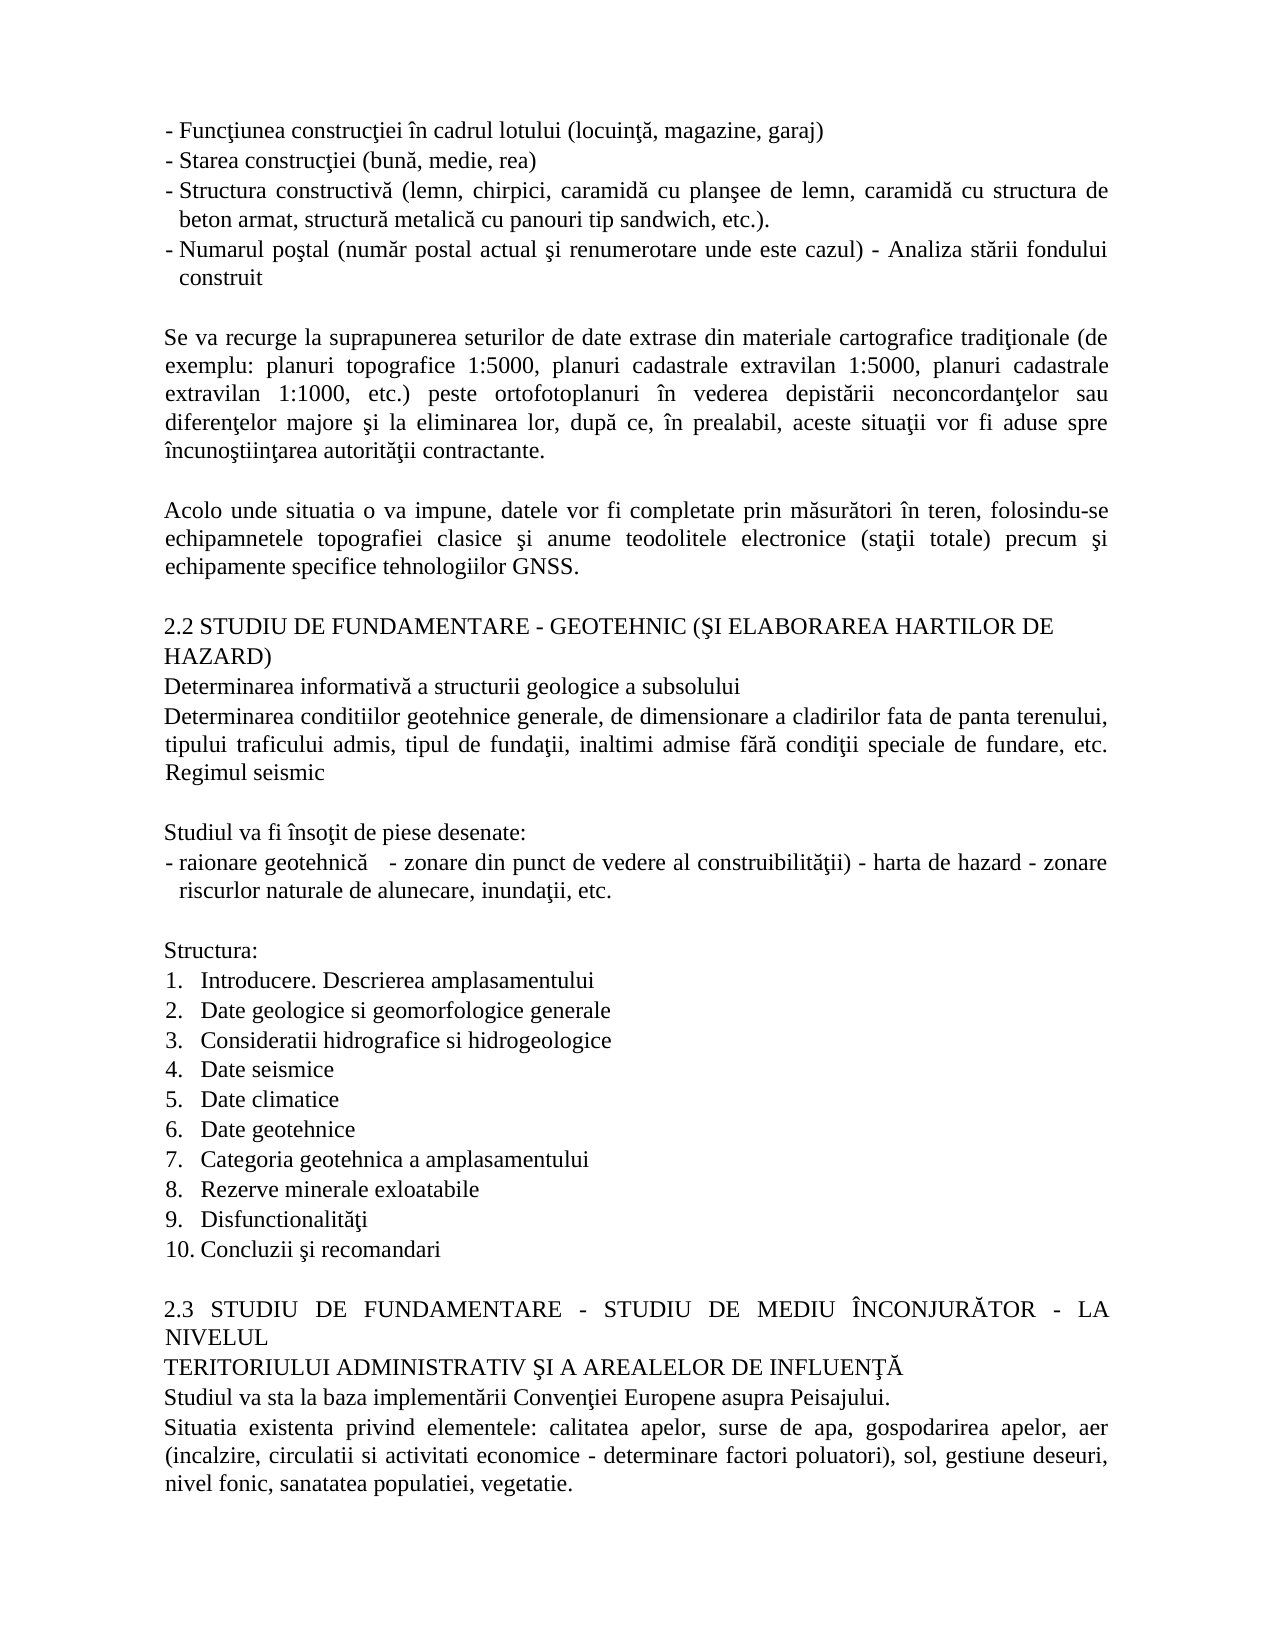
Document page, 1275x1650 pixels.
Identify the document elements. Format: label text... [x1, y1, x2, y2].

text Studiul va sta la baza implementării Convenţiei Europene asupra Peisajului. [164, 1383, 1110, 1410]
text Studiul va fi însoţit de piese desenate: [164, 818, 1110, 846]
list Date climatice [165, 1085, 1110, 1113]
text HAZARD) [164, 642, 1110, 669]
list Structura constructivă (lemn, chirpici, caramidă cu planşee de lemn, caramidă cu structura de beton armat, structură metalică cu panouri tip sandwich, etc.). [165, 176, 1110, 232]
list Numarul poştal (număr postal actual şi renumerotare unde este cazul) - Analiza stării fondului construit [165, 234, 1110, 291]
list Introducere. Descrierea amplasamentului [165, 966, 1110, 993]
text Situatia existenta privind elementele: calitatea apelor, surse de apa, gospodarirea apelor, aer (incalzire, circulatii si activitati economice - determinare factori poluatori), sol, gestiune deseuri, nivel fonic, sanatatea populatiei, vegetatie. [164, 1413, 1110, 1497]
text Acolo unde situatia o va impune, datele vor fi completate prin măsurători în teren, folosindu-se echipamnetele topografiei clasice şi anume teodolitele electronice (staţii totale) precum şi echipamente specifice tehnologiilor GNSS. [164, 496, 1110, 580]
list Categoria geotehnica a amplasamentului [165, 1145, 1110, 1173]
list raionare geotehnică - zonare din punct de vedere al construibilităţii) - harta de hazard - zonare riscurlor naturale de alunecare, inundaţii, etc. [165, 848, 1110, 904]
text 2.2 STUDIU DE FUNDAMENTARE - GEOTEHNIC (ŞI ELABORAREA HARTILOR DE [164, 612, 1110, 639]
list Date geotehnice [165, 1115, 1110, 1143]
text TERITORIULUI ADMINISTRATIV ŞI A AREALELOR DE INFLUENŢĂ [164, 1353, 1110, 1380]
list Funcţiunea construcţiei în cadrul lotului (locuinţă, magazine, garaj) [165, 117, 1110, 144]
list Disfunctionalităţi [165, 1205, 1110, 1233]
list Date geologice si geomorfologice generale [165, 996, 1110, 1023]
text Determinarea informativă a structurii geologice a subsolului [164, 672, 1110, 699]
text Structura: [164, 936, 1110, 963]
list Starea construcţiei (bună, medie, rea) [165, 146, 1110, 174]
list Date seismice [165, 1056, 1110, 1083]
list Consideratii hidrografice si hidrogeologice [165, 1026, 1110, 1053]
text Determinarea conditiilor geotehnice generale, de dimensionare a cladirilor fata de panta terenului, tipului traficului admis, tipul de fundaţii, inaltimi admise fără condiţii speciale de fundare, etc. Regimul seismic [164, 702, 1110, 786]
text Se va recurge la suprapunerea seturilor de date extrase din materiale cartografice tradiţionale (de exemplu: planuri topografice 1:5000, planuri cadastrale extravilan 1:5000, planuri cadastrale extravilan 1:1000, etc.) peste ortofotoplanuri în vederea depistării neconcordanţelor sau diferenţelor majore şi la eliminarea lor, după ce, în prealabil, aceste situaţii vor fi aduse spre încunoştiinţarea autorităţii contractante. [164, 323, 1110, 463]
list Concluzii şi recomandari [165, 1235, 1110, 1262]
text 2.3 STUDIU DE FUNDAMENTARE - STUDIU DE MEDIU ÎNCONJURĂTOR - LA NIVELUL [164, 1294, 1110, 1351]
list Rezerve minerale exloatabile [165, 1175, 1110, 1203]
